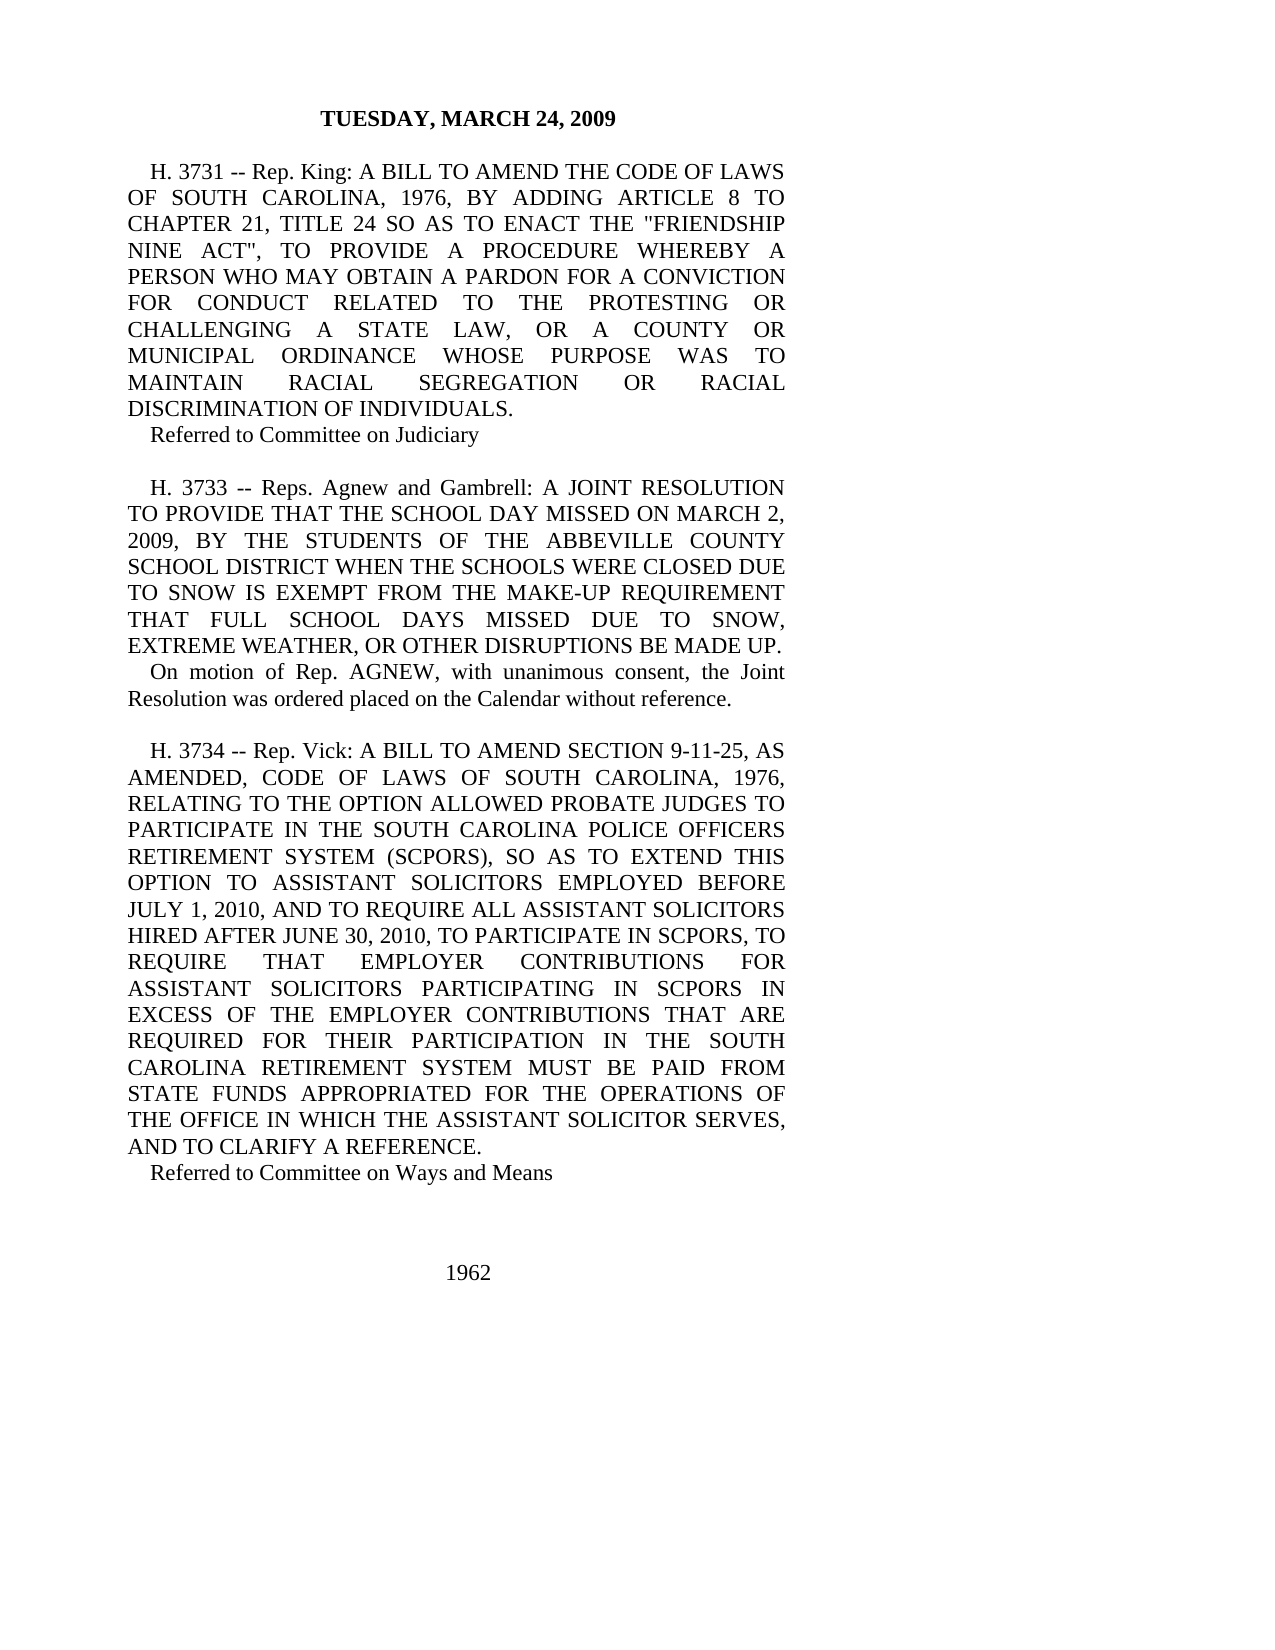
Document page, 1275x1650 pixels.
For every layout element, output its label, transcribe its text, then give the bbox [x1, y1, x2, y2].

text On motion of Rep. AGNEW, with unanimous consent, the Joint Resolution was ordered placed on the Calendar without reference. [127, 658, 786, 711]
text Referred to Committee on Judiciary [127, 421, 786, 448]
text H. 3733 -- Reps. Agnew and Gambrell: A JOINT RESOLUTION TO PROVIDE THAT THE SCHOOL DAY MISSED ON MARCH 2, 2009, BY THE STUDENTS OF THE ABBEVILLE COUNTY SCHOOL DISTRICT WHEN THE SCHOOLS WERE CLOSED DUE TO SNOW IS EXEMPT FROM THE MAKE-UP REQUIREMENT THAT FULL SCHOOL DAYS MISSED DUE TO SNOW, EXTREME WEATHER, OR OTHER DISRUPTIONS BE MADE UP. [127, 474, 786, 658]
text Referred to Committee on Ways and Means [127, 1159, 786, 1186]
text H. 3734 -- Rep. Vick: A BILL TO AMEND SECTION 9-11-25, AS AMENDED, CODE OF LAWS OF SOUTH CAROLINA, 1976, RELATING TO THE OPTION ALLOWED PROBATE JUDGES TO PARTICIPATE IN THE SOUTH CAROLINA POLICE OFFICERS RETIREMENT SYSTEM (SCPORS), SO AS TO EXTEND THIS OPTION TO ASSISTANT SOLICITORS EMPLOYED BEFORE JULY 1, 2010, AND TO REQUIRE ALL ASSISTANT SOLICITORS HIRED AFTER JUNE 30, 2010, TO PARTICIPATE IN SCPORS, TO REQUIRE THAT EMPLOYER CONTRIBUTIONS FOR ASSISTANT SOLICITORS PARTICIPATING IN SCPORS IN EXCESS OF THE EMPLOYER CONTRIBUTIONS THAT ARE REQUIRED FOR THEIR PARTICIPATION IN THE SOUTH CAROLINA RETIREMENT SYSTEM MUST BE PAID FROM STATE FUNDS APPROPRIATED FOR THE OPERATIONS OF THE OFFICE IN WHICH THE ASSISTANT SOLICITOR SERVES, AND TO CLARIFY A REFERENCE. [127, 737, 786, 1159]
text H. 3731 -- Rep. King: A BILL TO AMEND THE CODE OF LAWS OF SOUTH CAROLINA, 1976, BY ADDING ARTICLE 8 TO CHAPTER 21, TITLE 24 SO AS TO ENACT THE "FRIENDSHIP NINE ACT", TO PROVIDE A PROCEDURE WHEREBY A PERSON WHO MAY OBTAIN A PARDON FOR A CONVICTION FOR CONDUCT RELATED TO THE PROTESTING OR CHALLENGING A STATE LAW, OR A COUNTY OR MUNICIPAL ORDINANCE WHOSE PURPOSE WAS TO MAINTAIN RACIAL SEGREGATION OR RACIAL DISCRIMINATION OF INDIVIDUALS. [127, 158, 786, 421]
